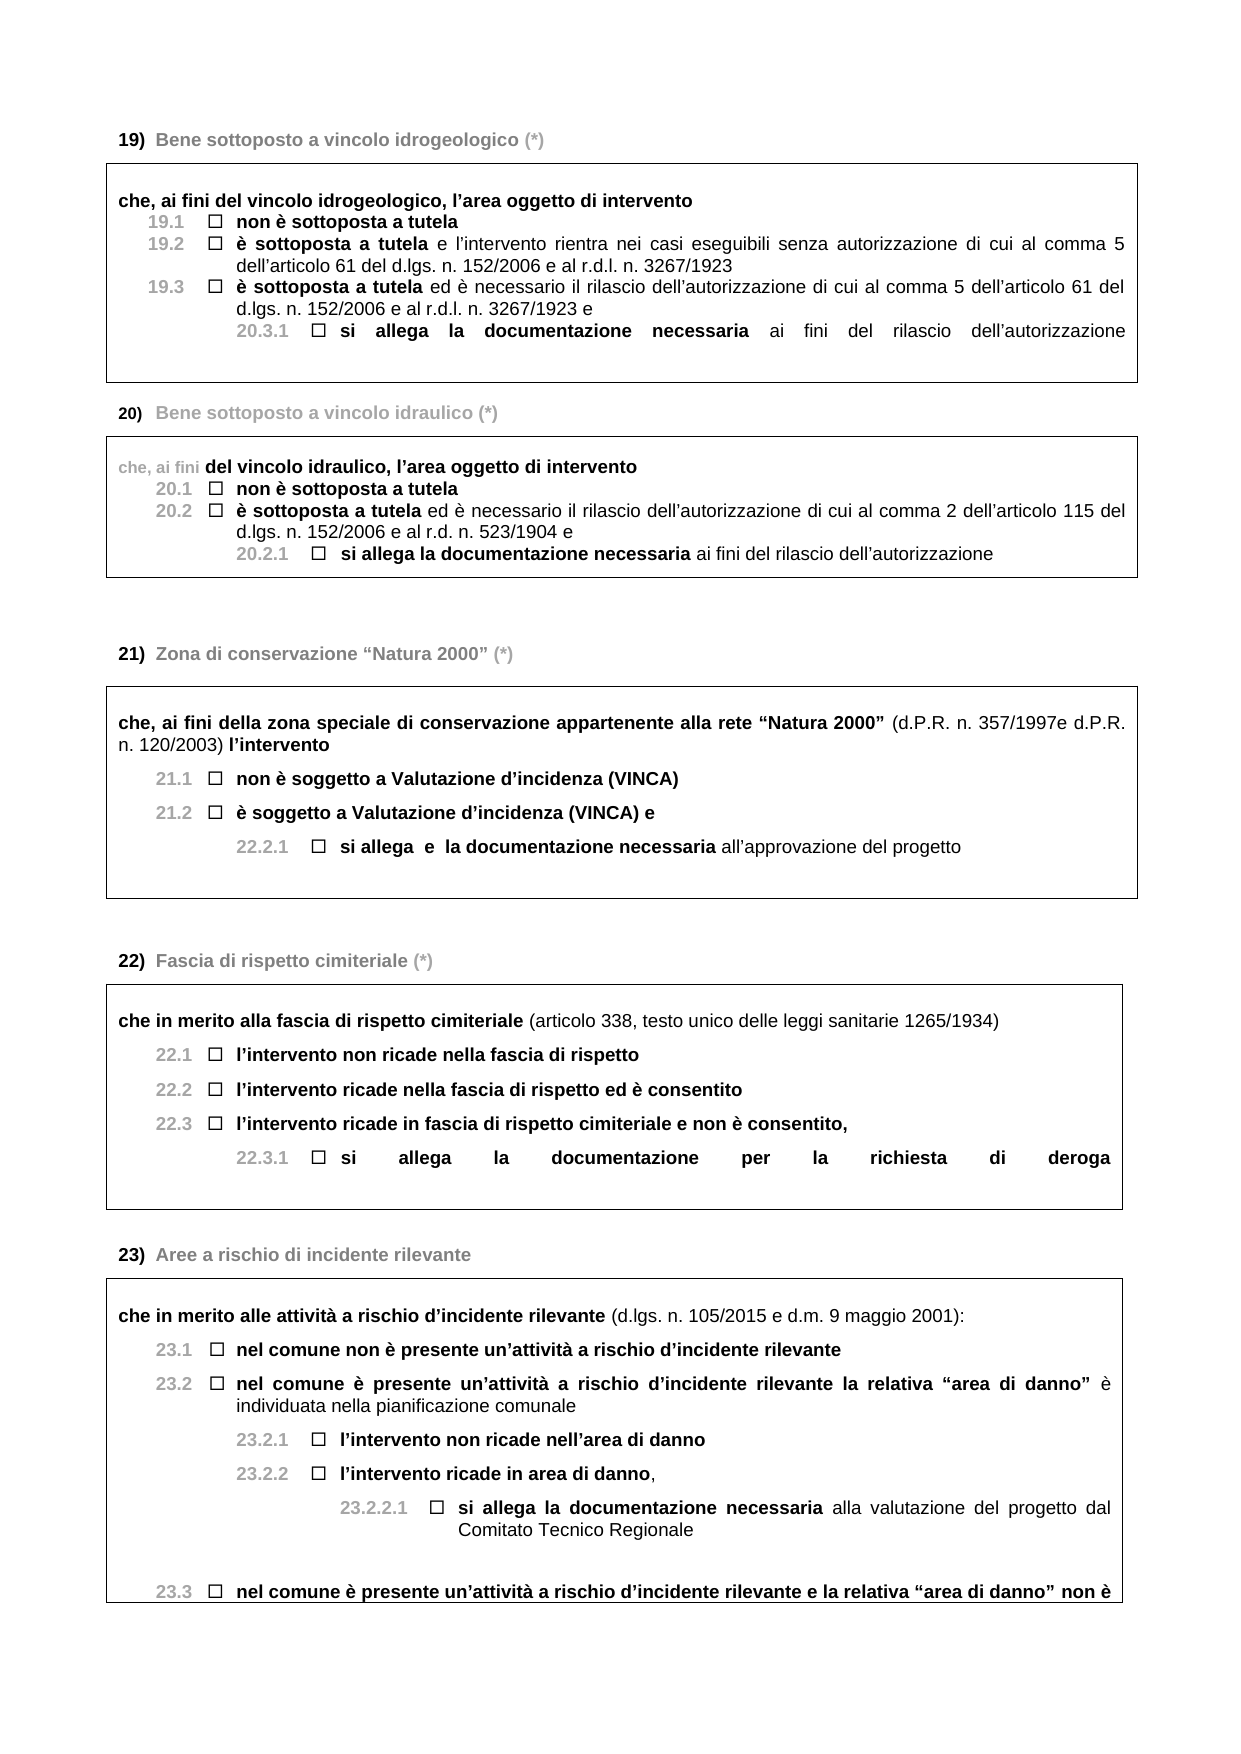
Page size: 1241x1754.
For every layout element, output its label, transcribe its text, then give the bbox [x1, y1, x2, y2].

list Bene sottoposto a vincolo idraulico (*) [118, 402, 1122, 423]
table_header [107, 1279, 1122, 1602]
list Bene sottoposto a vincolo idrogeologico (*) [118, 129, 1122, 151]
table_header che, ai fini della zona speciale di conservazione appartenente alla rete “Natura 2000” (d.P.R. n. 357/1997e d.P.R. n. 120/2003) l’intervento non è soggetto a Valutazione d’incidenza (VINCA) è soggetto a Valutazione d’incidenza (VINCA) e si allega e la documentazione necessaria all’approvazione del progetto [107, 687, 1137, 898]
table_header che, ai fini del vincolo idraulico, l’area oggetto di intervento non è sottoposta a tutela è sottoposta a tutela ed è necessario il rilascio dell’autorizzazione di cui al comma 2 dell’articolo 115 del d.lgs. n. 152/2006 e al r.d. n. 523/1904 e si allega la documentazione necessaria ai fini del rilascio dell’autorizzazione [107, 437, 1137, 577]
table_header che, ai fini del vincolo idrogeologico, l’area oggetto di intervento non è sottoposta a tutela è sottoposta a tutela e l’intervento rientra nei casi eseguibili senza autorizzazione di cui al comma 5 dell’articolo 61 del d.lgs. n. 152/2006 e al r.d.l. n. 3267/1923 è sottoposta a tutela ed è necessario il rilascio dell’autorizzazione di cui al comma 5 dell’articolo 61 del d.lgs. n. 152/2006 e al r.d.l. n. 3267/1923 e si allega la documentazione necessaria ai fini del rilascio dell’autorizzazione [107, 164, 1137, 382]
list Zona di conservazione “Natura 2000” (*) [118, 642, 1122, 686]
list Aree a rischio di incidente rilevante [118, 1244, 1122, 1266]
list Fascia di rispetto cimiteriale (*) [118, 949, 1122, 971]
table_header che in merito alla fascia di rispetto cimiteriale (articolo 338, testo unico delle leggi sanitarie 1265/1934) l’intervento non ricade nella fascia di rispetto l’intervento ricade nella fascia di rispetto ed è consentito l’intervento ricade in fascia di rispetto cimiteriale e non è consentito, si allega la documentazione per la richiesta di deroga [107, 985, 1122, 1209]
